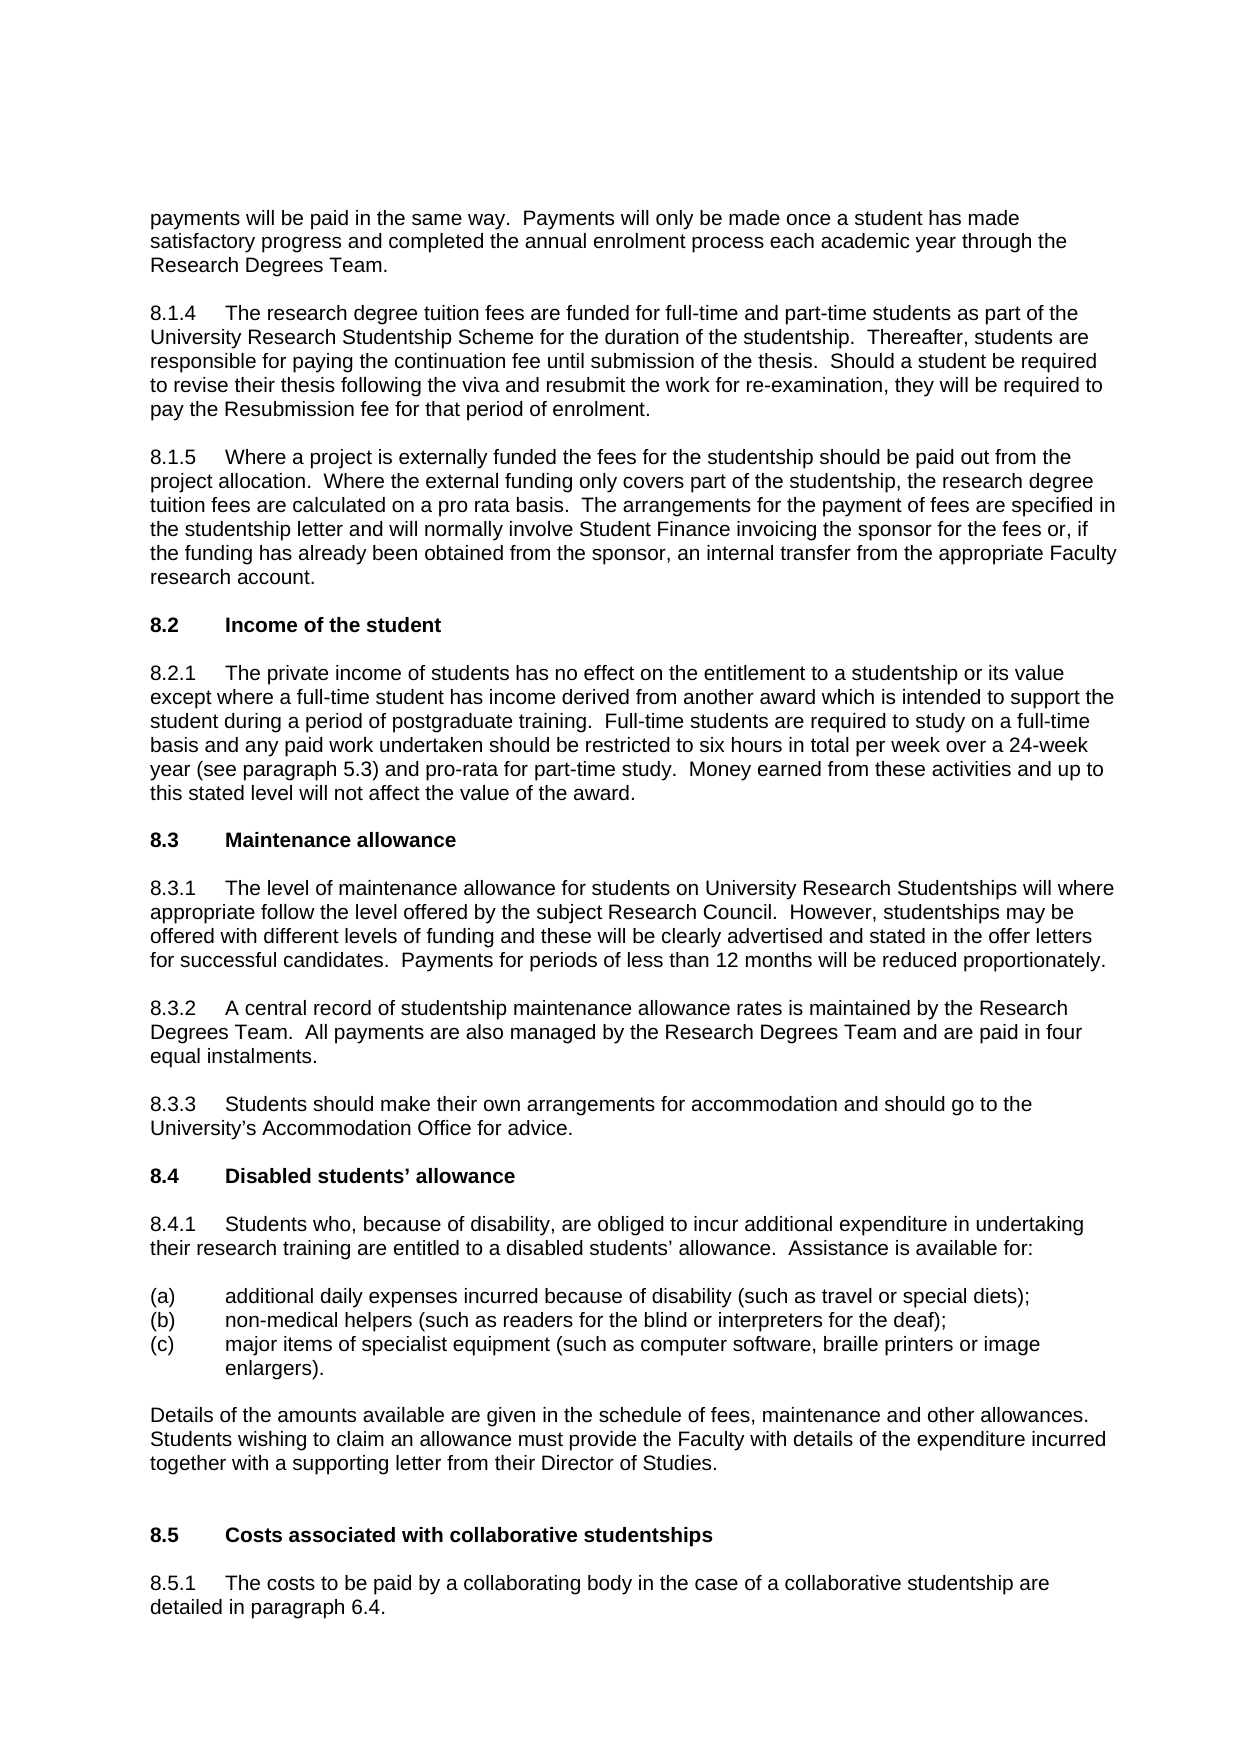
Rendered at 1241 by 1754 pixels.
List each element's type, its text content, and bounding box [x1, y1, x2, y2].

text Details of the amounts available are given in the schedule of fees, maintenance and other allowances. Students wishing to claim an allowance must provide the Faculty with details of the expenditure incurred together with a supporting letter from their Director of Studies. [150, 1403, 1120, 1475]
text 8.5.1 The costs to be paid by a collaborating body in the case of a collaborative studentship are detailed in paragraph 6.4. [150, 1571, 1120, 1619]
text (b) non-medical helpers (such as readers for the blind or interpreters for the deaf); [150, 1307, 1120, 1331]
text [150, 205, 1120, 277]
text (a) additional daily expenses incurred because of disability (such as travel or special diets); [150, 1283, 1120, 1307]
text 8.1.5 Where a project is externally funded the fees for the studentship should be paid out from the project allocation. Where the external funding only covers part of the studentship, the research degree tuition fees are calculated on a pro rata basis. The arrangements for the payment of fees are specified in the studentship letter and will normally involve Student Finance invoicing the sponsor for the fees or, if the funding has already been obtained from the sponsor, an internal transfer from the appropriate Faculty research account. [150, 445, 1120, 589]
text 8.3.1 The level of maintenance allowance for students on University Research Studentships will where appropriate follow the level offered by the subject Research Council. However, studentships may be offered with different levels of funding and these will be clearly advertised and stated in the offer letters for successful candidates. Payments for periods of less than 12 months will be reduced proportionately. [150, 876, 1120, 972]
list The research degree tuition fees are funded for full-time and part-time students as part of the University Research Studentship Scheme for the duration of the studentship. Thereafter, students are responsible for paying the continuation fee until submission of the thesis. Should a student be required to revise their thesis following the viva and resubmit the work for re-examination, they will be required to pay the Resubmission fee for that period of enrolment. [150, 301, 1120, 421]
text 8.3.3 Students should make their own arrangements for accommodation and should go to the University’s Accommodation Office for advice. [150, 1092, 1120, 1140]
text 8.5 Costs associated with collaborative studentships [150, 1523, 1120, 1547]
text 8.3 Maintenance allowance [150, 828, 1120, 852]
text 8.2 Income of the student [150, 613, 1120, 637]
text 8.2.1 The private income of students has no effect on the entitlement to a studentship or its value except where a full-time student has income derived from another award which is intended to support the student during a period of postgraduate training. Full-time students are required to study on a full-time basis and any paid work undertaken should be restricted to six hours in total per week over a 24-week year (see paragraph 5.3) and pro-rata for part-time study. Money earned from these activities and up to this stated level will not affect the value of the award. [150, 661, 1120, 804]
text 8.4 Disabled students’ allowance [150, 1164, 1120, 1188]
text 8.3.2 A central record of studentship maintenance allowance rates is maintained by the Research Degrees Team. All payments are also managed by the Research Degrees Team and are paid in four equal instalments. [150, 996, 1120, 1068]
text 8.4.1 Students who, because of disability, are obliged to incur additional expenditure in undertaking their research training are entitled to a disabled students’ allowance. Assistance is available for: [150, 1212, 1120, 1259]
text (c) major items of specialist equipment (such as computer software, braille printers or image [150, 1331, 1120, 1355]
text enlargers). [150, 1355, 1120, 1379]
